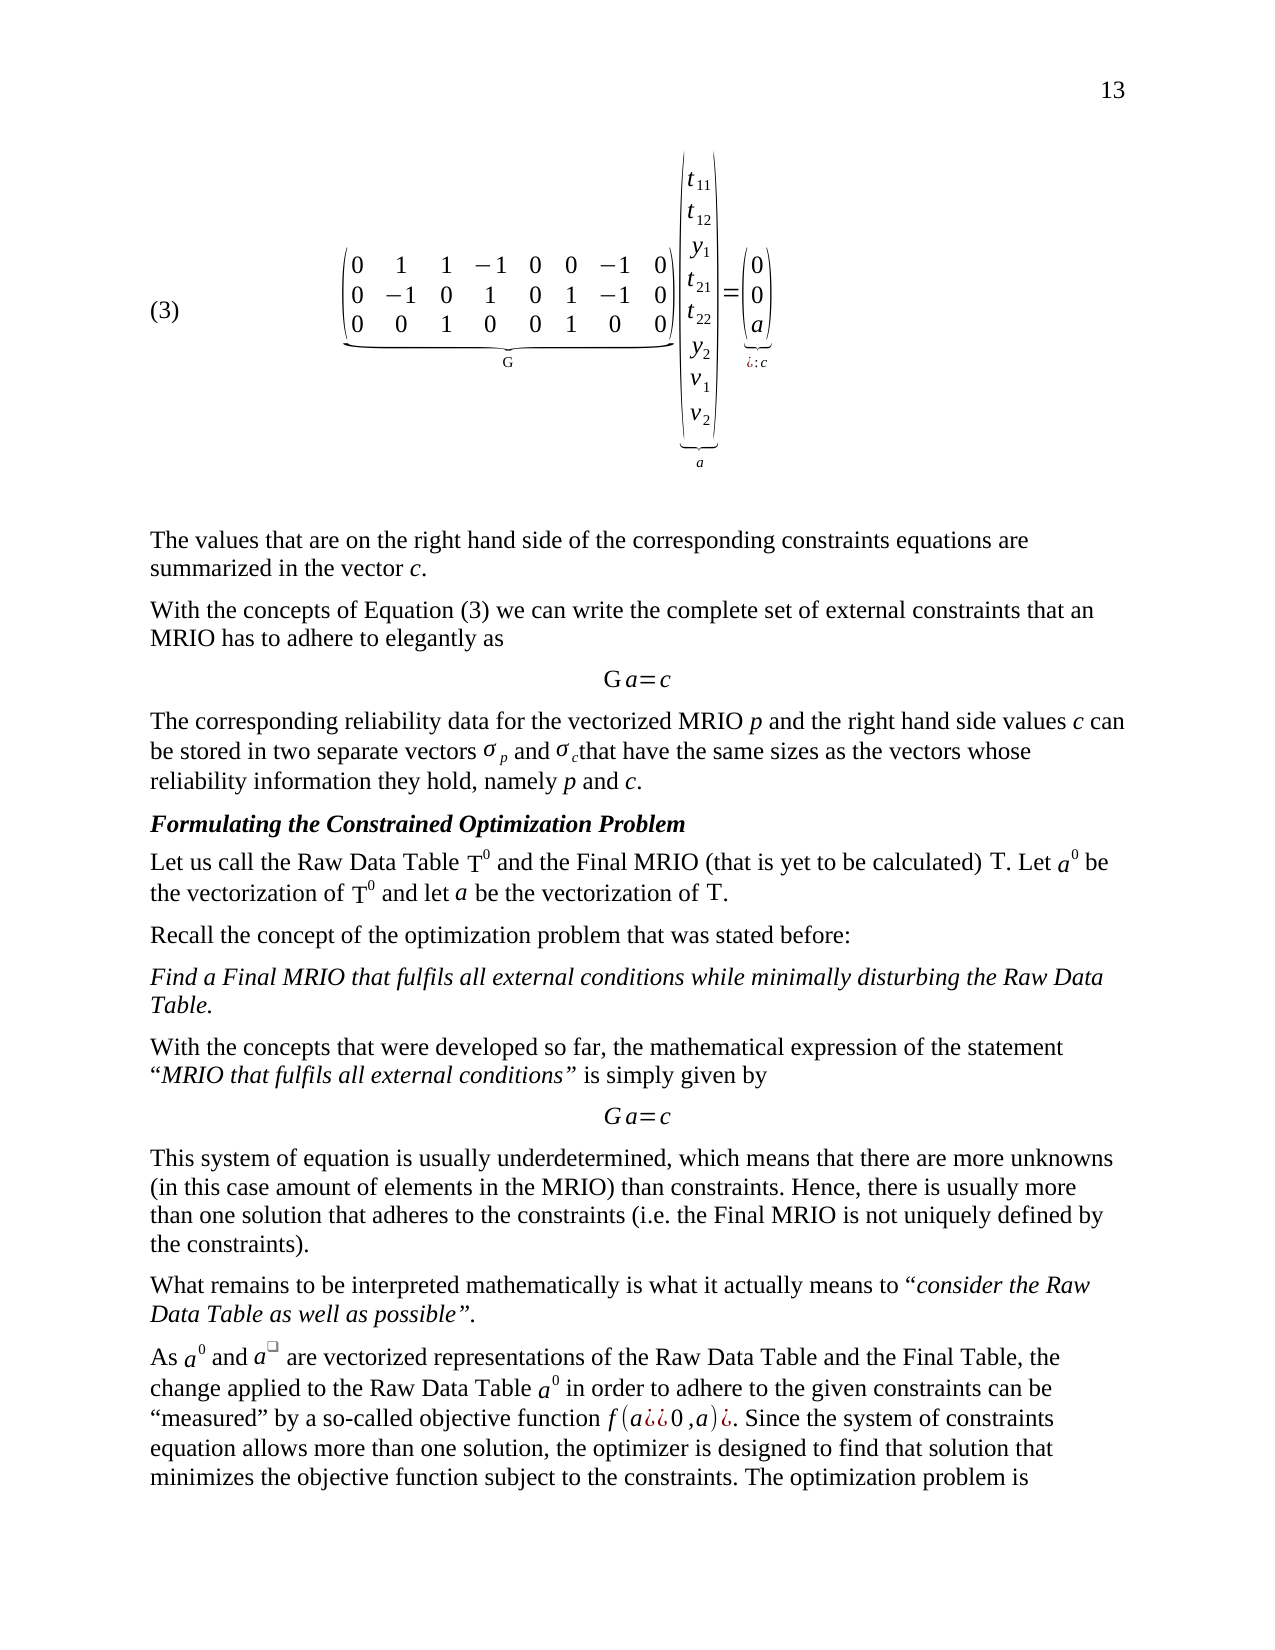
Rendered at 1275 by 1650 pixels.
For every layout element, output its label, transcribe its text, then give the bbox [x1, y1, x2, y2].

subtitle Formulating the Constrained Optimization Problem [150, 809, 1125, 838]
text With the concepts of Equation (3) we can write the complete set of external constraints that an MRIO has to adhere to elegantly as [150, 595, 1125, 652]
text Recall the concept of the optimization problem that was stated before: [150, 921, 1125, 949]
text Find a Final MRIO that fulfils all external conditions while minimally disturbing the Raw Data Table. [150, 962, 1125, 1019]
text This system of equation is usually underdetermined, which means that there are more unknowns (in this case amount of elements in the MRIO) than constraints. Hence, there is usually more than one solution that adheres to the constraints (i.e. the Final MRIO is not uniquely defined by the constraints). [150, 1143, 1125, 1258]
text Let us call the Raw Data Table and the Final MRIO (that is yet to be calculated) . Let be the vectorization of and let be the vectorization of . [150, 846, 1125, 908]
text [150, 1341, 1125, 1490]
text The values that are on the right hand side of the corresponding constraints equations are summarized in the vector c. [150, 525, 1125, 582]
table_header [224, 150, 888, 482]
text The corresponding reliability data for the vectorized MRIO p and the right hand side values c can be stored in two separate vectors and that have the same sizes as the vectors whose reliability information they hold, namely p and c. [150, 706, 1125, 795]
text With the concepts that were developed so far, the mathematical expression of the statement “MRIO that fulfils all external conditions” is simply given by [150, 1032, 1125, 1089]
text What remains to be interpreted mathematically is what it actually means to “consider the Raw Data Table as well as possible”. [150, 1271, 1125, 1328]
table_header (3) [139, 150, 224, 482]
